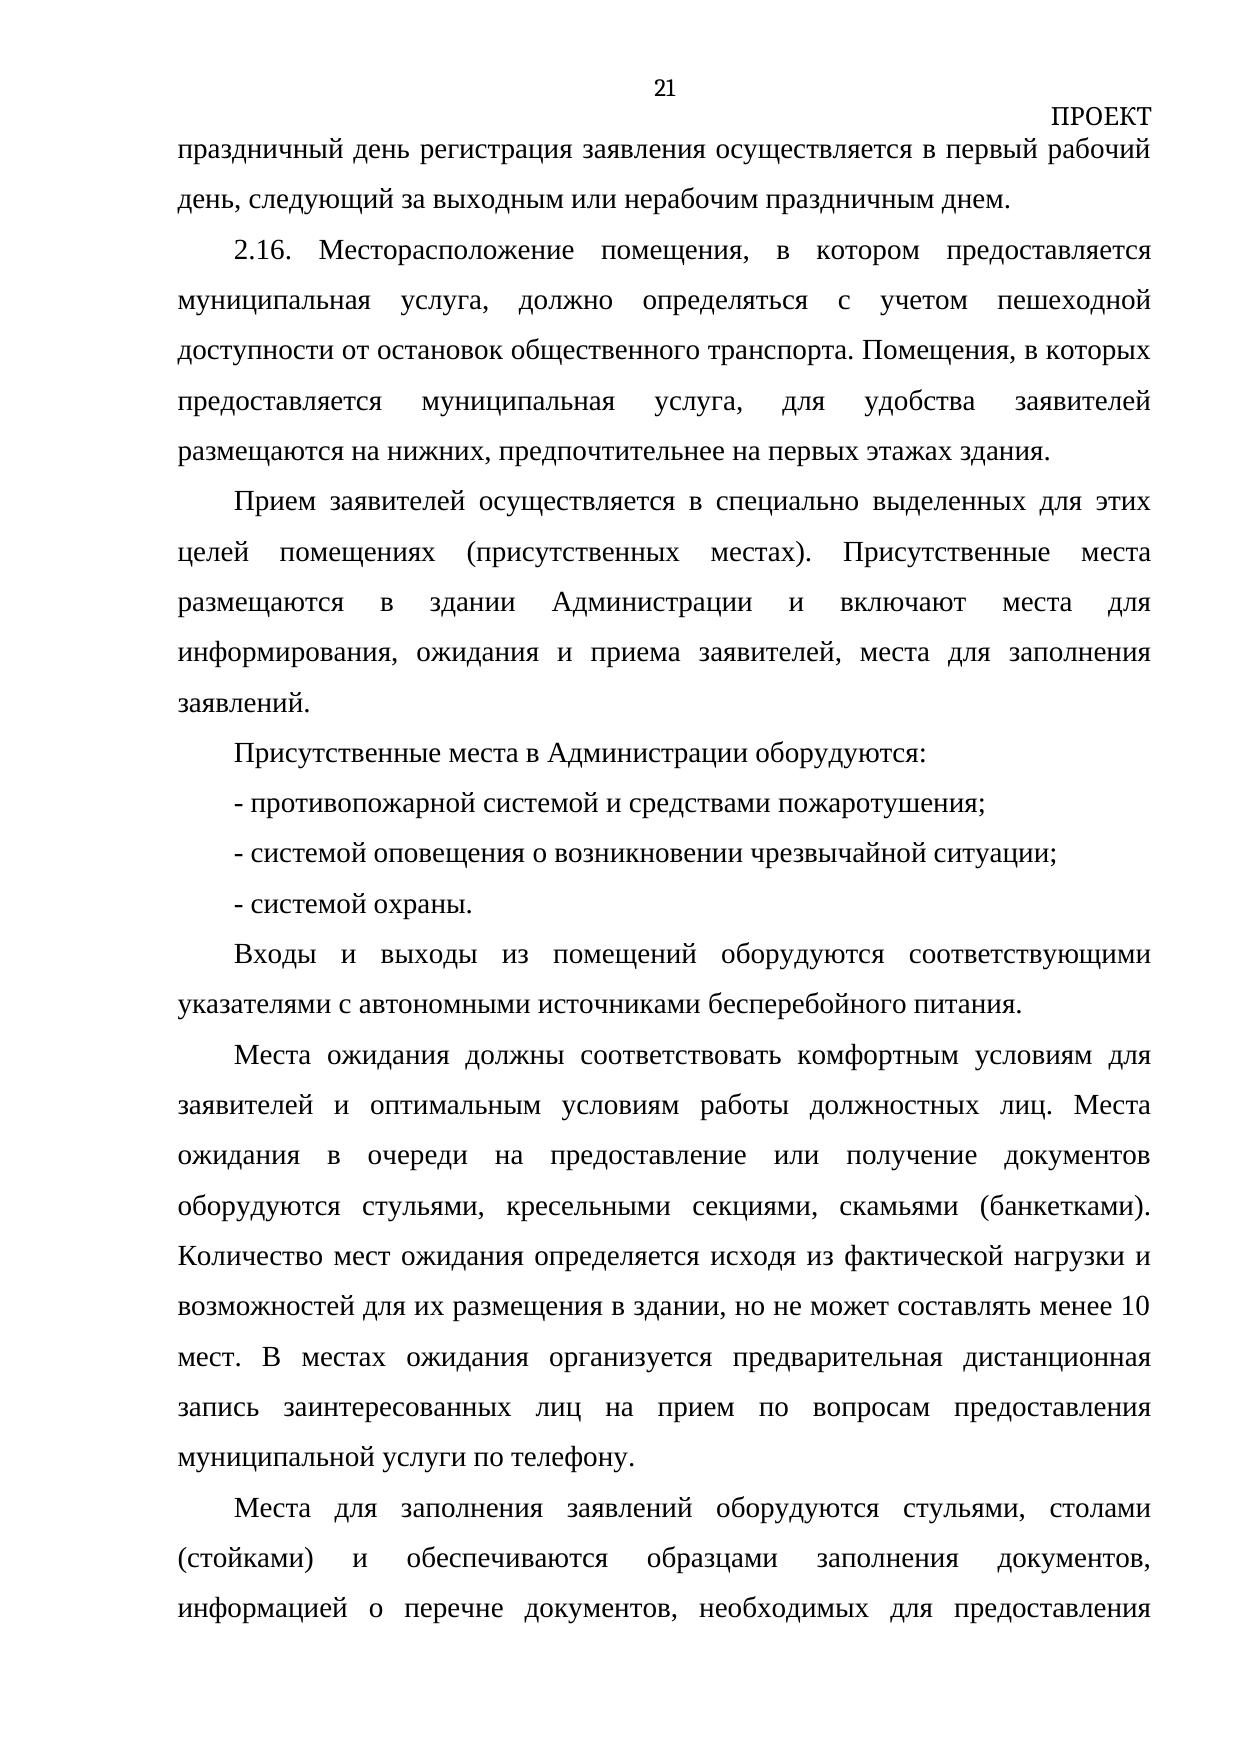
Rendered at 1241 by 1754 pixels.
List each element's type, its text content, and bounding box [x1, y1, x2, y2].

text Прием заявителей осуществляется в специально выделенных для этих целей помещениях (присутственных местах). Присутственные места размещаются в здании Администрации и включают места для информирования, ожидания и приема заявителей, места для заполнения заявлений. [177, 483, 1152, 718]
text Присутственные места в Администрации оборудуются: [177, 735, 1152, 768]
text - системой охраны. [177, 886, 1152, 919]
text Входы и выходы из помещений оборудуются соответствующими указателями с автономными источниками бесперебойного питания. [177, 936, 1152, 1020]
text - системой оповещения о возникновении чрезвычайной ситуации; [177, 836, 1152, 869]
text 2.16. Месторасположение помещения, в котором предоставляется муниципальная услуга, должно определяться с учетом пешеходной доступности от остановок общественного транспорта. Помещения, в которых предоставляется муниципальная услуга, для удобства заявителей размещаются на нижних, предпочтительнее на первых этажах здания. [177, 232, 1152, 467]
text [177, 131, 1152, 215]
text Места ожидания должны соответствовать комфортным условиям для заявителей и оптимальным условиям работы должностных лиц. Места ожидания в очереди на предоставление или получение документов оборудуются стульями, кресельными секциями, скамьями (банкетками). Количество мест ожидания определяется исходя из фактической нагрузки и возможностей для их размещения в здании, но не может составлять менее 10 мест. В местах ожидания организуется предварительная дистанционная запись заинтересованных лиц на прием по вопросам предоставления муниципальной услуги по телефону. [177, 1037, 1152, 1473]
text - противопожарной системой и средствами пожаротушения; [177, 785, 1152, 819]
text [177, 1490, 1152, 1624]
